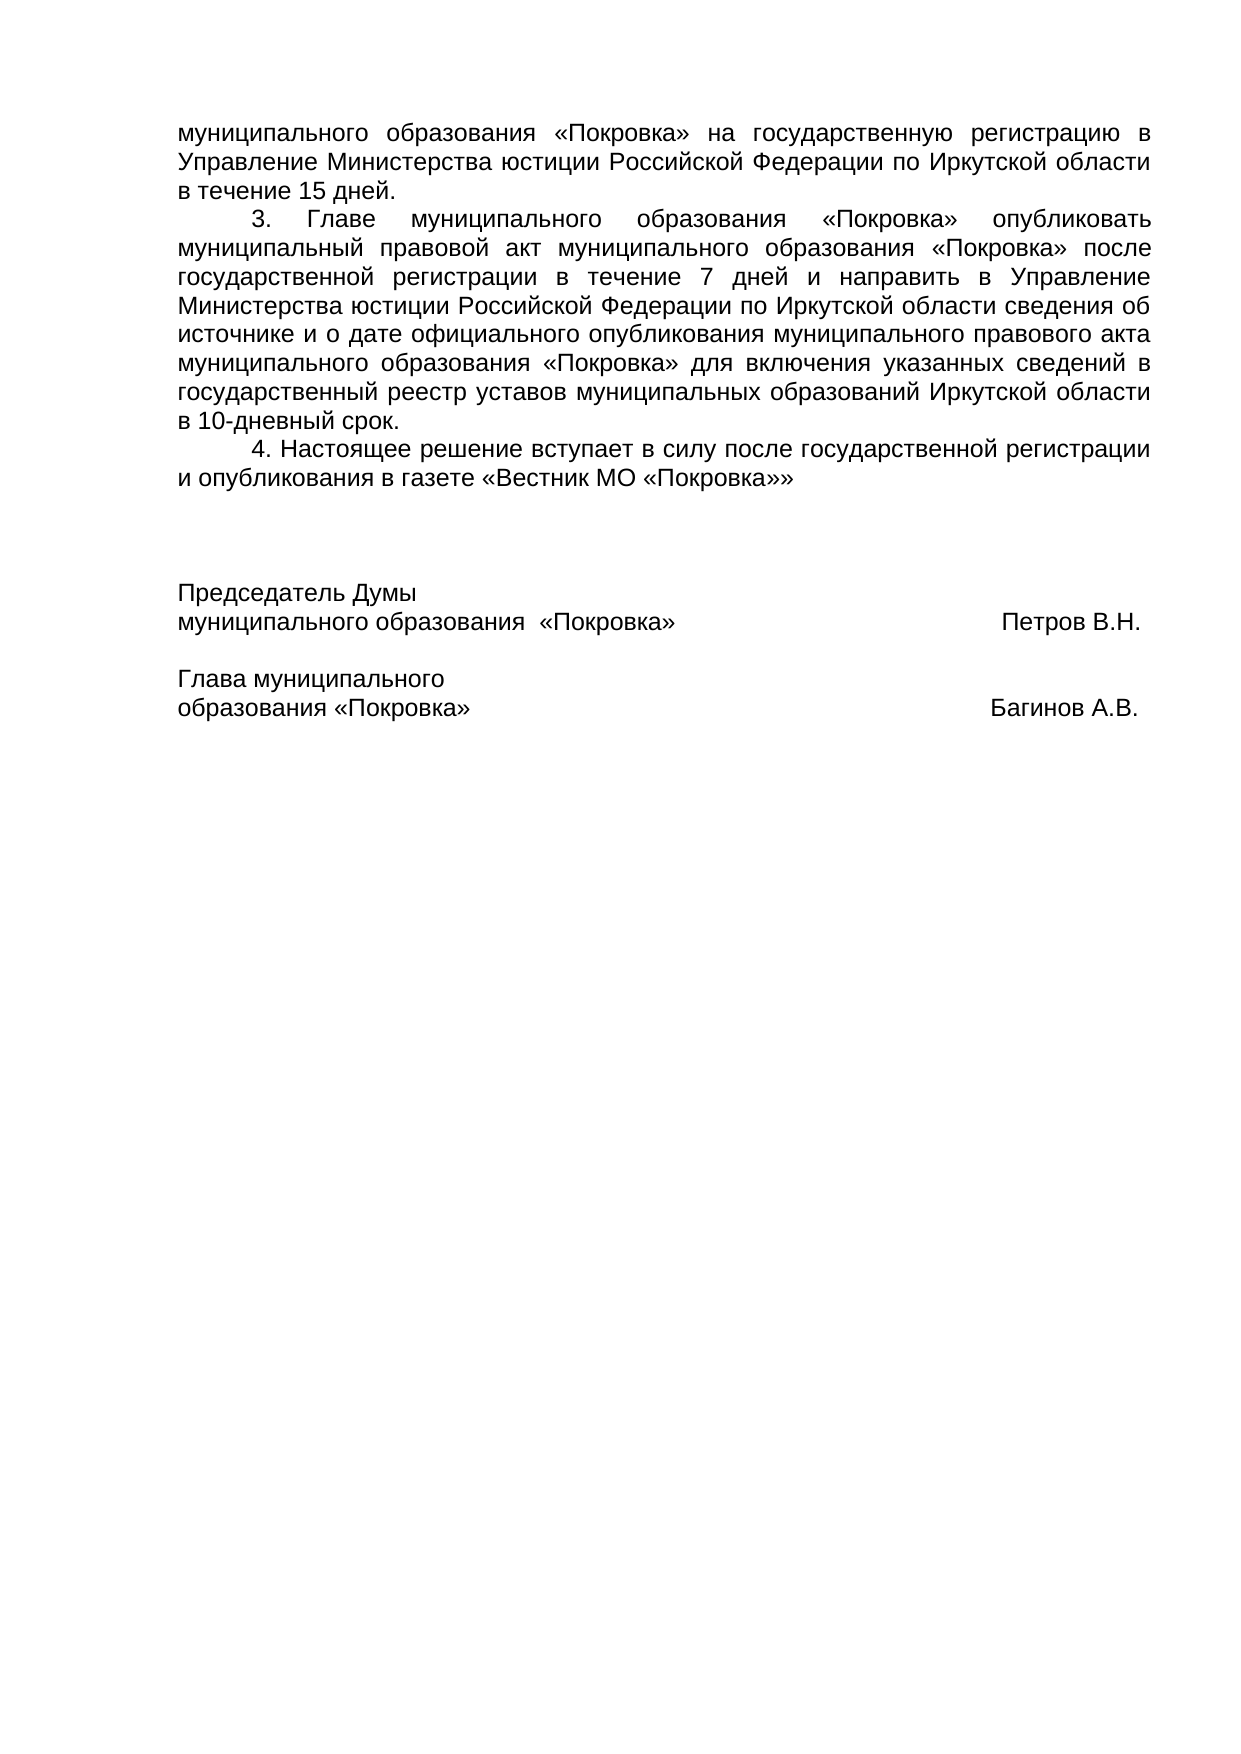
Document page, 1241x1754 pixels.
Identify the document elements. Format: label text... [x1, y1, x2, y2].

text Председатель Думы [177, 578, 1152, 607]
text муниципального образования «Покровка» Петров В.Н. [177, 607, 1152, 636]
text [177, 118, 1152, 204]
text 3. Главе муниципального образования «Покровка» опубликовать муниципальный правовой акт муниципального образования «Покровка» после государственной регистрации в течение 7 дней и направить в Управление Министерства юстиции Российской Федерации по Иркутской области сведения об источнике и о дате официального опубликования муниципального правового акта муниципального образования «Покровка» для включения указанных сведений в государственный реестр уставов муниципальных образований Иркутской области в 10-дневный срок. [177, 204, 1152, 434]
text образования «Покровка» Багинов А.В. [177, 693, 1152, 722]
text Глава муниципального [177, 664, 1152, 693]
text 4. Настоящее решение вступает в силу после государственной регистрации и опубликования в газете «Вестник МО «Покровка»» [177, 434, 1152, 492]
